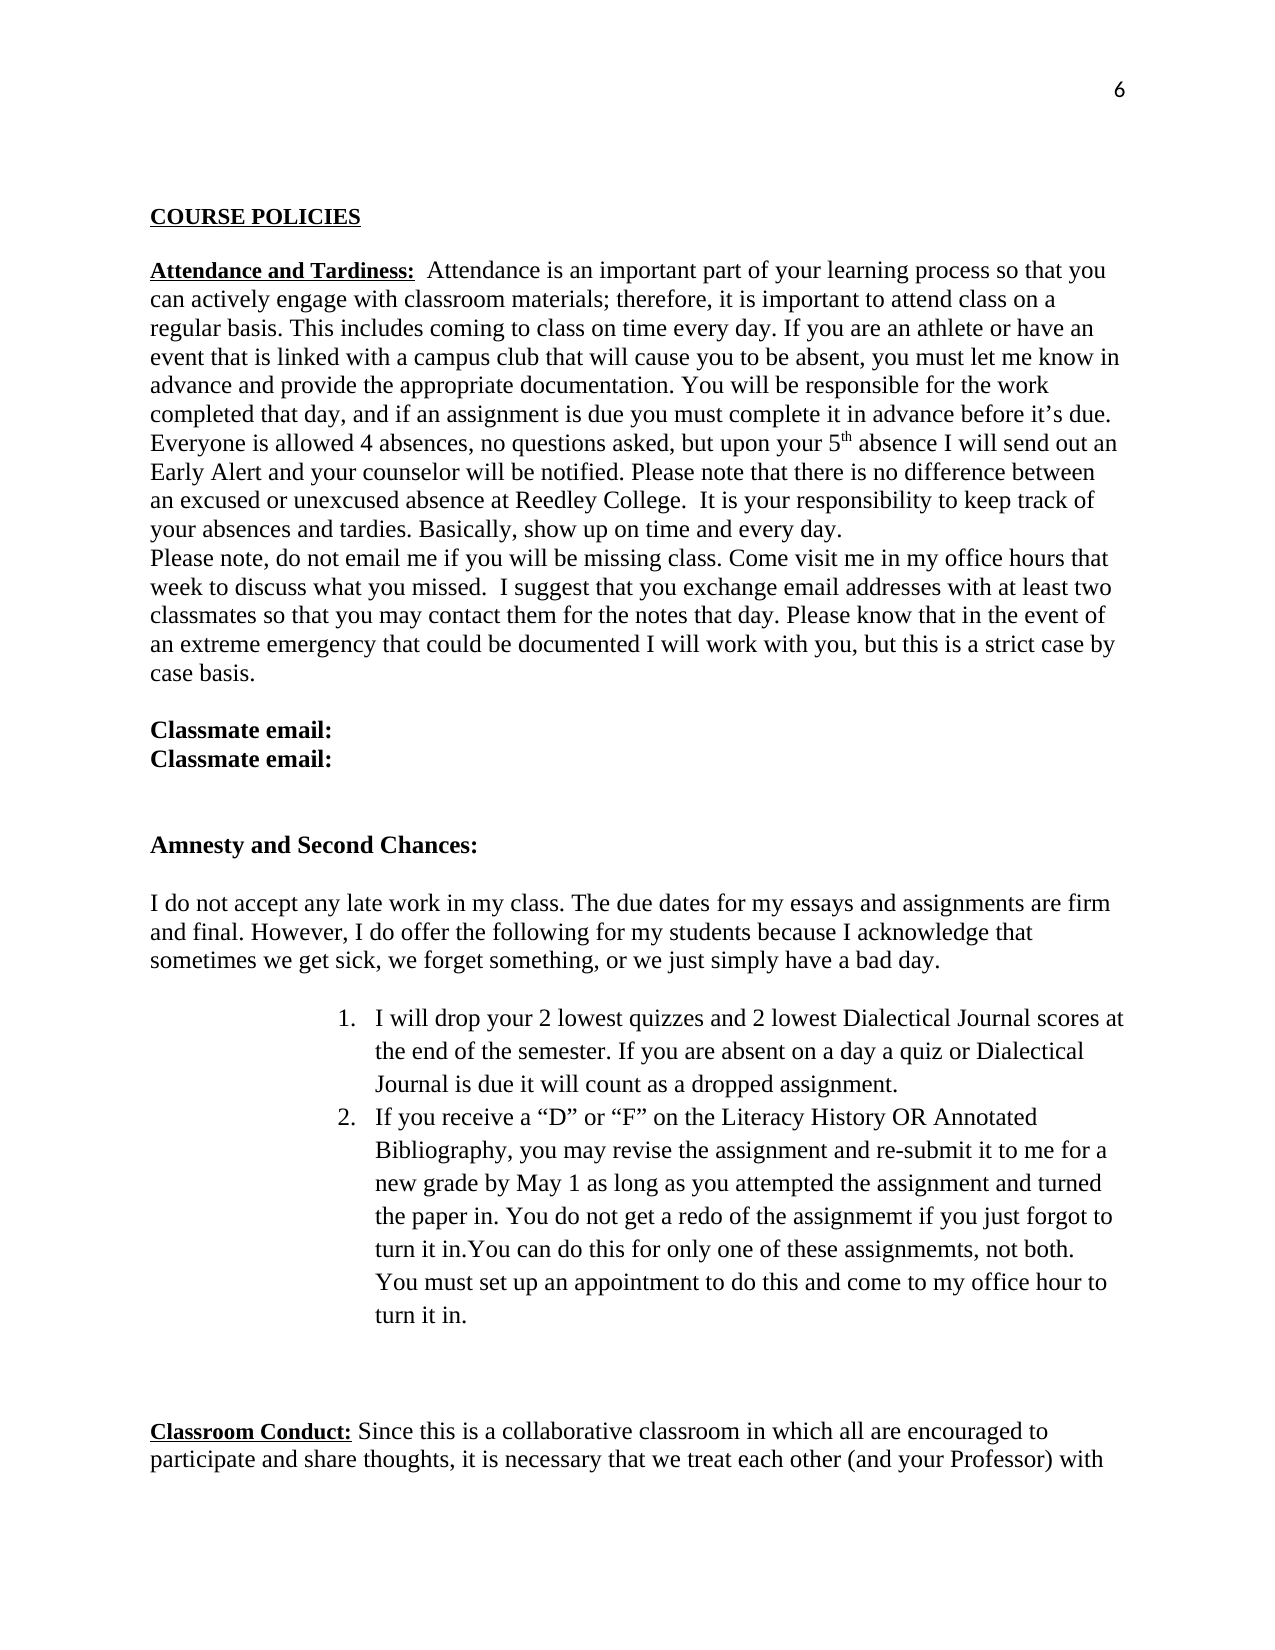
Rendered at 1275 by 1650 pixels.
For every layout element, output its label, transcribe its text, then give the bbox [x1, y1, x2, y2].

text Classmate email: [150, 744, 1125, 773]
text COURSE POLICIES [150, 203, 1125, 229]
text Everyone is allowed 4 absences, no questions asked, but upon your 5th absence I will send out an Early Alert and your counselor will be notified. Please note that there is no difference between an excused or unexcused absence at Reedley College. It is your responsibility to keep track of your absences and tardies. Basically, show up on time and every day. [150, 428, 1125, 543]
list If you receive a “D” or “F” on the Literacy History OR Annotated Bibliography, you may revise the assignment and re-submit it to me for a new grade by May 1 as long as you attempted the assignment and turned the paper in. You do not get a redo of the assignmemt if you just forgot to turn it in.You can do this for only one of these assignmemts, not both. You must set up an appointment to do this and come to my office hour to turn it in. [337, 1102, 1125, 1329]
text Attendance and Tardiness: Attendance is an important part of your learning process so that you can actively engage with classroom materials; therefore, it is important to attend class on a regular basis. This includes coming to class on time every day. If you are an athlete or have an event that is linked with a campus club that will cause you to be absent, you must let me know in advance and provide the appropriate documentation. You will be responsible for the work completed that day, and if an assignment is due you must complete it in advance before it’s due. [150, 255, 1125, 428]
text I do not accept any late work in my class. The due dates for my essays and assignments are firm and final. However, I do offer the following for my students because I acknowledge that sometimes we get sick, we forget something, or we just simply have a bad day. [150, 888, 1125, 974]
list I will drop your 2 lowest quizzes and 2 lowest Dialectical Journal scores at the end of the semester. If you are absent on a day a quiz or Dialectical Journal is due it will count as a dropped assignment. [337, 1003, 1125, 1098]
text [150, 1416, 1125, 1473]
text Classmate email: [150, 715, 1125, 744]
text Please note, do not email me if you will be missing class. Come visit me in my office hours that week to discuss what you missed. I suggest that you exchange email addresses with at least two classmates so that you may contact them for the notes that day. Please know that in the event of an extreme emergency that could be documented I will work with you, but this is a strict case by case basis. [150, 543, 1125, 687]
text Amnesty and Second Chances: [150, 830, 1125, 859]
